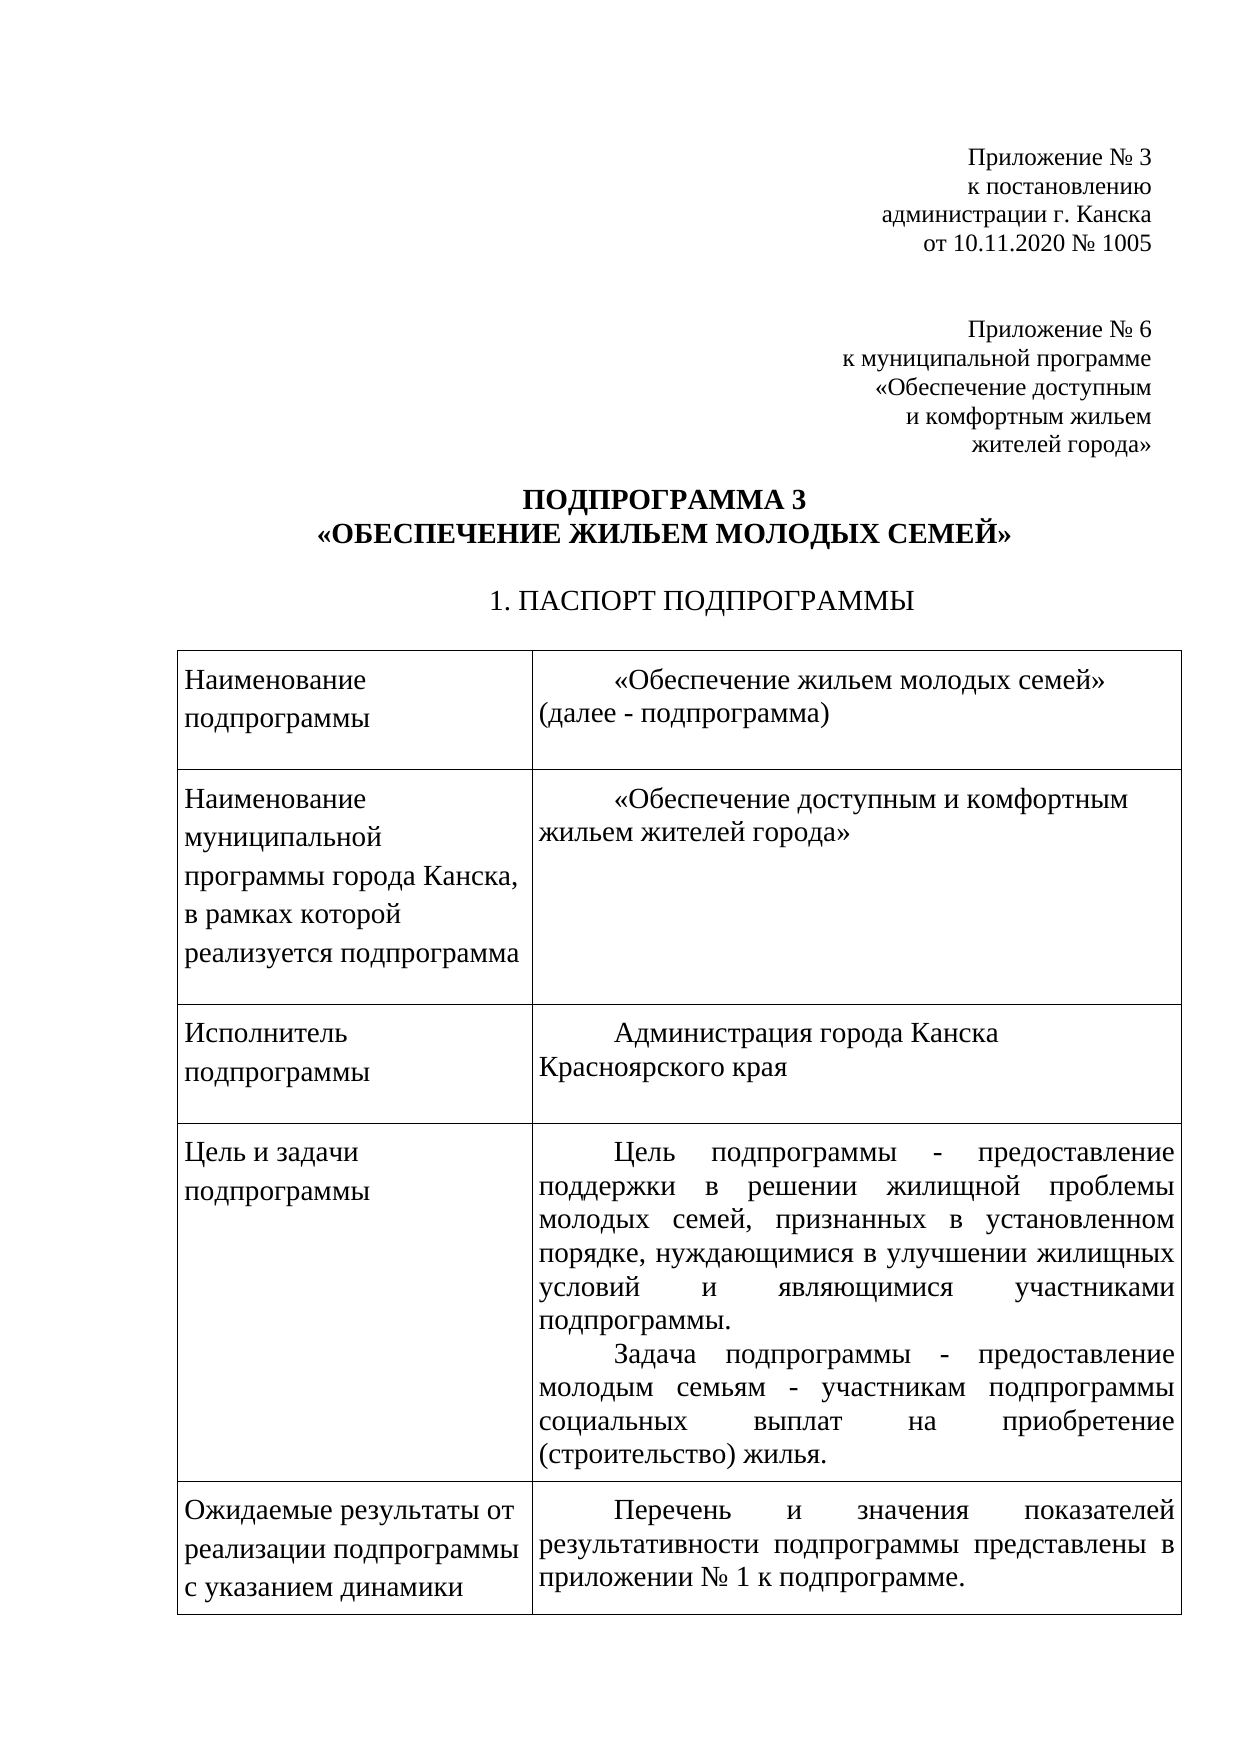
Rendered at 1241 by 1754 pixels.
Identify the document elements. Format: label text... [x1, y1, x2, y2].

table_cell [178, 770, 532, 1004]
text от 10.11.2020 № 1005 [177, 228, 1152, 257]
text Приложение № 6 [177, 314, 1152, 343]
text к постановлению [177, 171, 1152, 199]
text к муниципальной программе [177, 343, 1152, 372]
text администрации г. Канска [177, 199, 1152, 228]
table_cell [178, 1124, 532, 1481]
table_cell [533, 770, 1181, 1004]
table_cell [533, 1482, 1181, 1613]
text и комфортным жильем [177, 401, 1152, 429]
text Приложение № 3 [797, 118, 1152, 171]
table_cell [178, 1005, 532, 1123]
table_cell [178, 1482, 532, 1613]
text жителей города» [177, 429, 1152, 458]
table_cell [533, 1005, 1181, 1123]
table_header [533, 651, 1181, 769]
text «Обеспечение доступным [177, 372, 1152, 401]
title ПОДПРОГРАММА 3 [177, 482, 1152, 516]
text 1. ПАСПОРТ ПОДПРОГРАММЫ [177, 583, 1152, 617]
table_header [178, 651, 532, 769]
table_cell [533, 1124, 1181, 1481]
title «ОБЕСПЕЧЕНИЕ ЖИЛЬЕМ МОЛОДЫХ СЕМЕЙ» [177, 516, 1152, 549]
